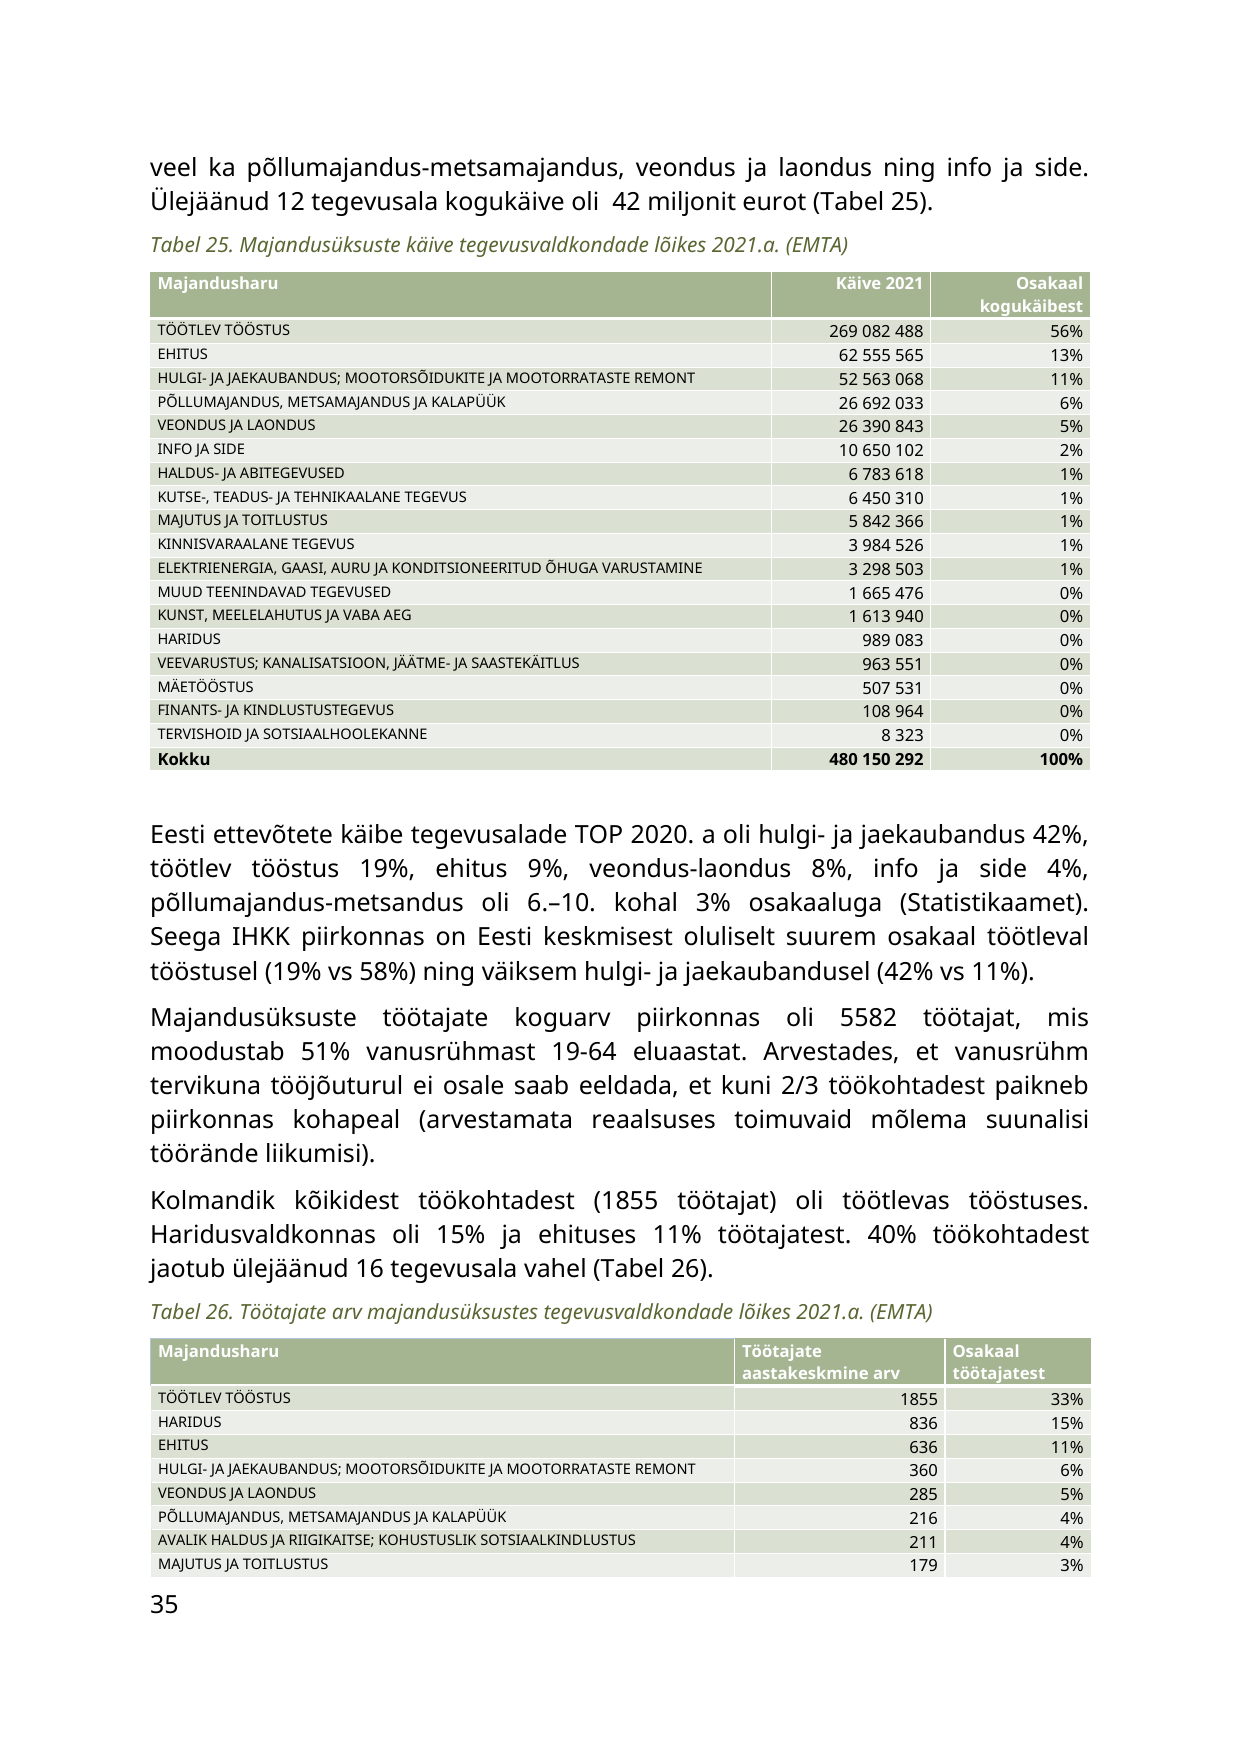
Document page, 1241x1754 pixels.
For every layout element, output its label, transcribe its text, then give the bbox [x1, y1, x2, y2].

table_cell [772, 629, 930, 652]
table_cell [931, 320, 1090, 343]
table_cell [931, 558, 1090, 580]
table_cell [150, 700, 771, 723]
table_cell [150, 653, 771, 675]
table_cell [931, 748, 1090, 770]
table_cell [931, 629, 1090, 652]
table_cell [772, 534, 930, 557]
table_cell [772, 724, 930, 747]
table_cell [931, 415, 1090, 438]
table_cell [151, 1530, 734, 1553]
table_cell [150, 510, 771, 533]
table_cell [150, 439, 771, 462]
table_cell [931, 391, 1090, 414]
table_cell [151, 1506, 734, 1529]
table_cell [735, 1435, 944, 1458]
text Kolmandik kõikidest töökohtadest (1855 töötajat) oli töötlevas tööstuses. Haridusvaldkonnas oli 15% ja ehituses 11% töötajatest. 40% töökohtadest jaotub ülejäänud 16 tegevusala vahel (Tabel 26). [150, 1182, 1090, 1285]
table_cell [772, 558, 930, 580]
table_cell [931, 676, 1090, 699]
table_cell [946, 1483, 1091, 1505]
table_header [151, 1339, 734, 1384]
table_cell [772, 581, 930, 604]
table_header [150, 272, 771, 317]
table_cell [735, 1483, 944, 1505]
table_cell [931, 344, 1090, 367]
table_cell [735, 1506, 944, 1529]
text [150, 150, 1090, 218]
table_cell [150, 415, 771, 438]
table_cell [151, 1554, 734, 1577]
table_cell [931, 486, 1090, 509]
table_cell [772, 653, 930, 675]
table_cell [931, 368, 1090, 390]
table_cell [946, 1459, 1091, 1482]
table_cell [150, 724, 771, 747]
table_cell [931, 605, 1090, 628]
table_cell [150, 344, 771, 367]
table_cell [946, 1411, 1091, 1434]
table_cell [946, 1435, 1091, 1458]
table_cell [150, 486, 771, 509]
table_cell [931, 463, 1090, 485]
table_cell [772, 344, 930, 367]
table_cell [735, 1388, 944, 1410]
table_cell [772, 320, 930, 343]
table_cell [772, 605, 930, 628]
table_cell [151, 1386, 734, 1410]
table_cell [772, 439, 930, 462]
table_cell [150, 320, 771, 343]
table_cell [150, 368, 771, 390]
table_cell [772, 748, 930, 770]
text Eesti ettevõtete käibe tegevusalade TOP 2020. a oli hulgi- ja jaekaubandus 42%, töötlev tööstus 19%, ehitus 9%, veondus-laondus 8%, info ja side 4%, põllumajandus-metsandus oli 6.–10. kohal 3% osakaaluga (Statistikaamet). Seega IHKK piirkonnas on Eesti keskmisest oluliselt suurem osakaal töötleval tööstusel (19% vs 58%) ning väiksem hulgi- ja jaekaubandusel (42% vs 11%). [150, 817, 1090, 987]
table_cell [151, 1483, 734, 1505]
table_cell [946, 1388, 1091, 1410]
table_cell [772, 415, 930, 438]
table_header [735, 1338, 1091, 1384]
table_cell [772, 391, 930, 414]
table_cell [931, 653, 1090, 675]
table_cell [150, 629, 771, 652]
text Majandusüksuste töötajate koguarv piirkonnas oli 5582 töötajat, mis moodustab 51% vanusrühmast 19-64 eluaastat. Arvestades, et vanusrühm tervikuna tööjõuturul ei osale saab eeldada, et kuni 2/3 töökohtadest paikneb piirkonnas kohapeal (arvestamata reaalsuses toimuvaid mõlema suunalisi töörände liikumisi). [150, 1000, 1090, 1170]
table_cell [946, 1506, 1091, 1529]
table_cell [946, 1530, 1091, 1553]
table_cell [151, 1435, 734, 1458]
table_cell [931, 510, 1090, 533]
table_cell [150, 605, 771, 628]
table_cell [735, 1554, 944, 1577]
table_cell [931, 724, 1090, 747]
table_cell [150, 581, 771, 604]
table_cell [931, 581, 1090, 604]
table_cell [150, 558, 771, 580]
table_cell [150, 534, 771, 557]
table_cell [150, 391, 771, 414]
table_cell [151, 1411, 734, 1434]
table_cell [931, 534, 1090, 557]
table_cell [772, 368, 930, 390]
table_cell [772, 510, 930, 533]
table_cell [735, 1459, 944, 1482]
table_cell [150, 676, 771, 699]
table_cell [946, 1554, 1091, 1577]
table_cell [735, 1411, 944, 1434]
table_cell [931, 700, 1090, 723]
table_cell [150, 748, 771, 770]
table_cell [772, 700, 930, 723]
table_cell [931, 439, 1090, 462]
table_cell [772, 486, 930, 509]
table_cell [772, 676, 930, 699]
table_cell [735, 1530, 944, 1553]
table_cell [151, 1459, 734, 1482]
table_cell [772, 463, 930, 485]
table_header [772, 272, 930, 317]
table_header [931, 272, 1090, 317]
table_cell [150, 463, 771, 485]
